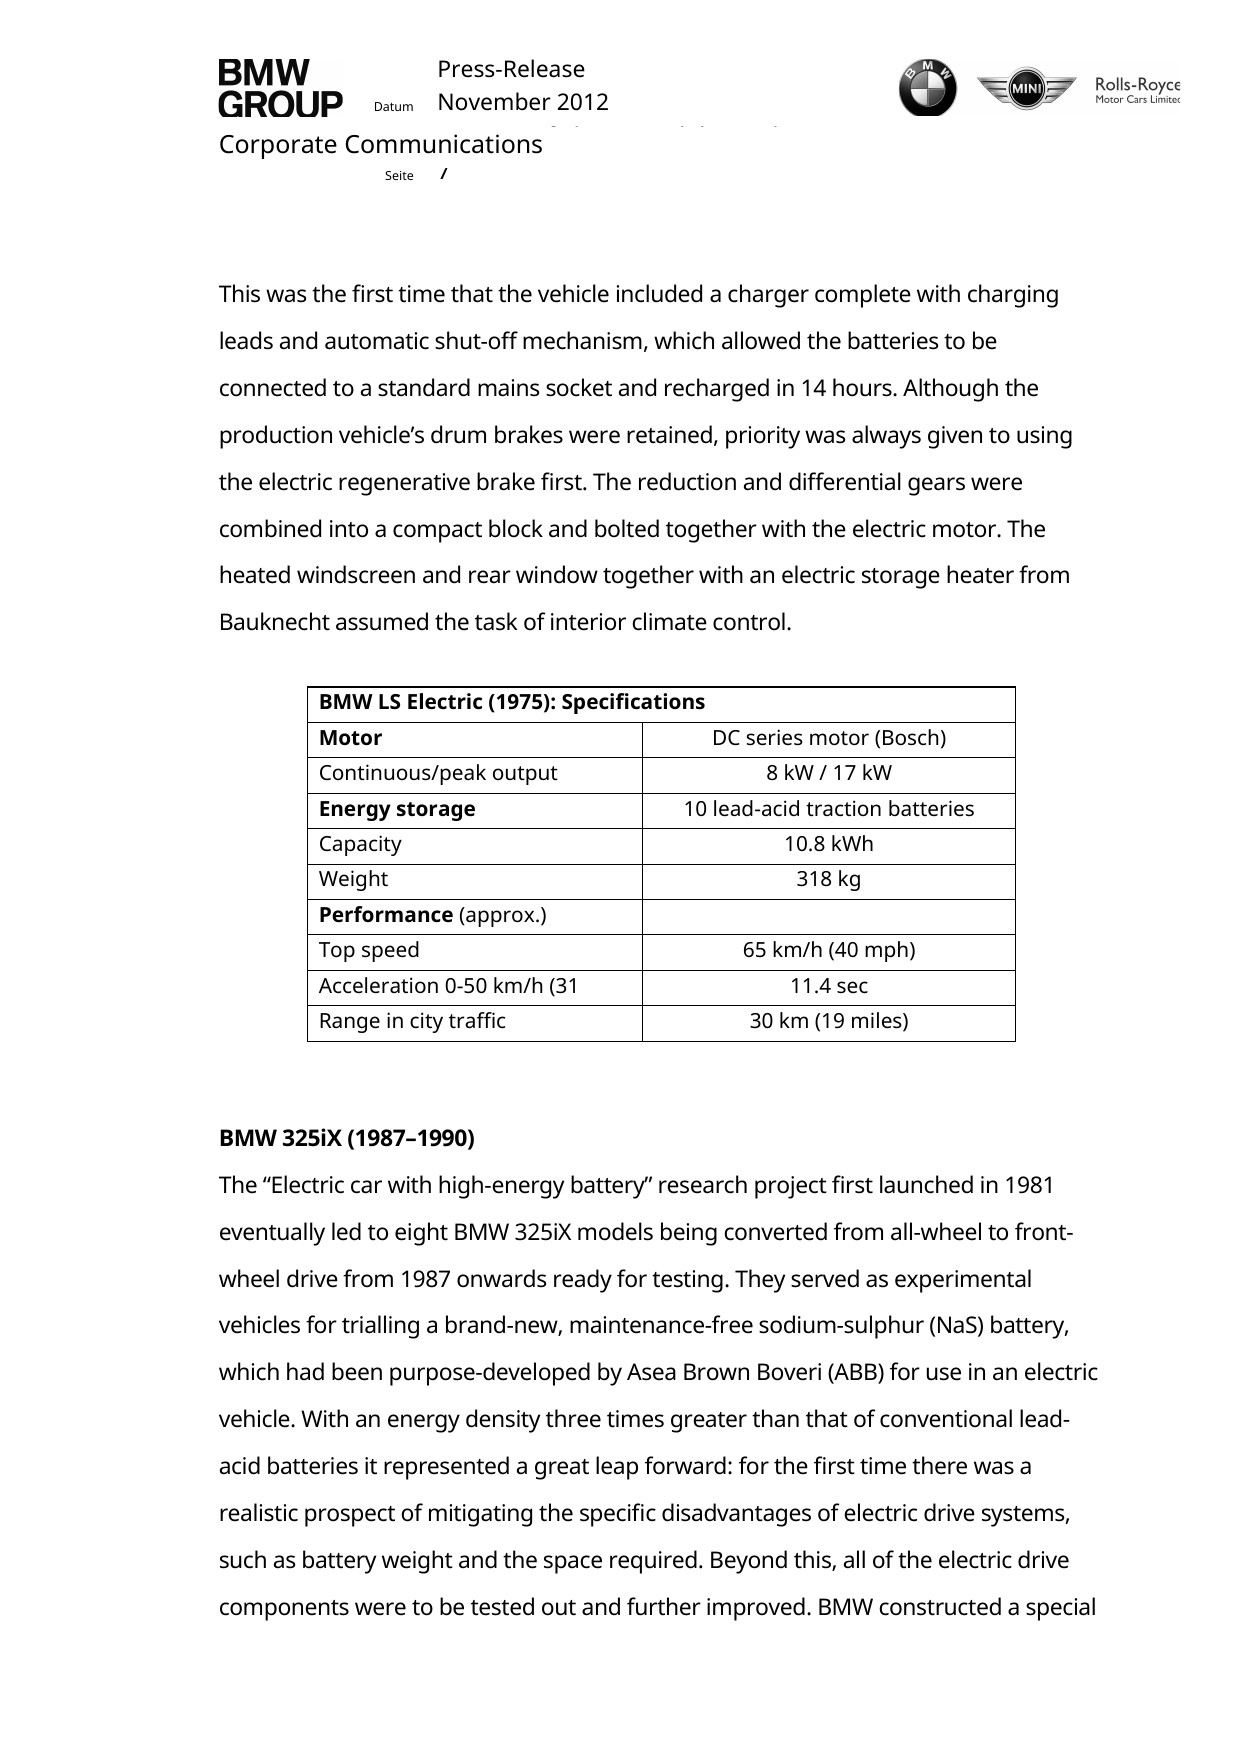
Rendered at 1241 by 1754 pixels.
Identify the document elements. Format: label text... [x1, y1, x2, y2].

table_cell 8 kW / 17 kW [643, 758, 1015, 793]
table_cell 10.8 kWh [643, 829, 1015, 863]
table_cell [643, 900, 1015, 934]
table_cell Weight [308, 865, 642, 899]
table_cell Performance (approx.) [308, 900, 642, 934]
table_cell Acceleration 0-50 km/h (31 mph) [308, 971, 642, 1005]
table_cell 10 lead-acid traction batteries (Varta) [643, 794, 1015, 828]
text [218, 1122, 1104, 1622]
picture [218, 59, 343, 116]
table_cell Motor [308, 723, 642, 757]
picture [898, 59, 1180, 116]
table_cell 30 km (19 miles) [643, 1006, 1015, 1041]
table_cell Continuous/peak output [308, 758, 642, 793]
text This was the first time that the vehicle included a charger complete with charging leads and automatic shut-off mechanism, which allowed the batteries to be connected to a standard mains socket and recharged in 14 hours. Although the production vehicle’s drum brakes were retained, priority was always given to using the electric regenerative brake first. The reduction and differential gears were combined into a compact block and bolted together with the electric motor. The heated windscreen and rear window together with an electric storage heater from Bauknecht assumed the task of interior climate control. [218, 278, 1104, 637]
table_cell 318 kg [643, 865, 1015, 899]
table_cell Capacity [308, 829, 642, 863]
table_cell Energy storage [308, 794, 642, 828]
table_cell Range in city traffic [308, 1006, 642, 1041]
table_cell DC series motor (Bosch) [643, 723, 1015, 757]
table_cell 65 km/h (40 mph) [643, 935, 1015, 970]
table_cell 11.4 sec [643, 971, 1015, 1005]
table_header BMW LS Electric (1975): Specifications [308, 688, 1015, 722]
table_cell Top speed [308, 935, 642, 970]
